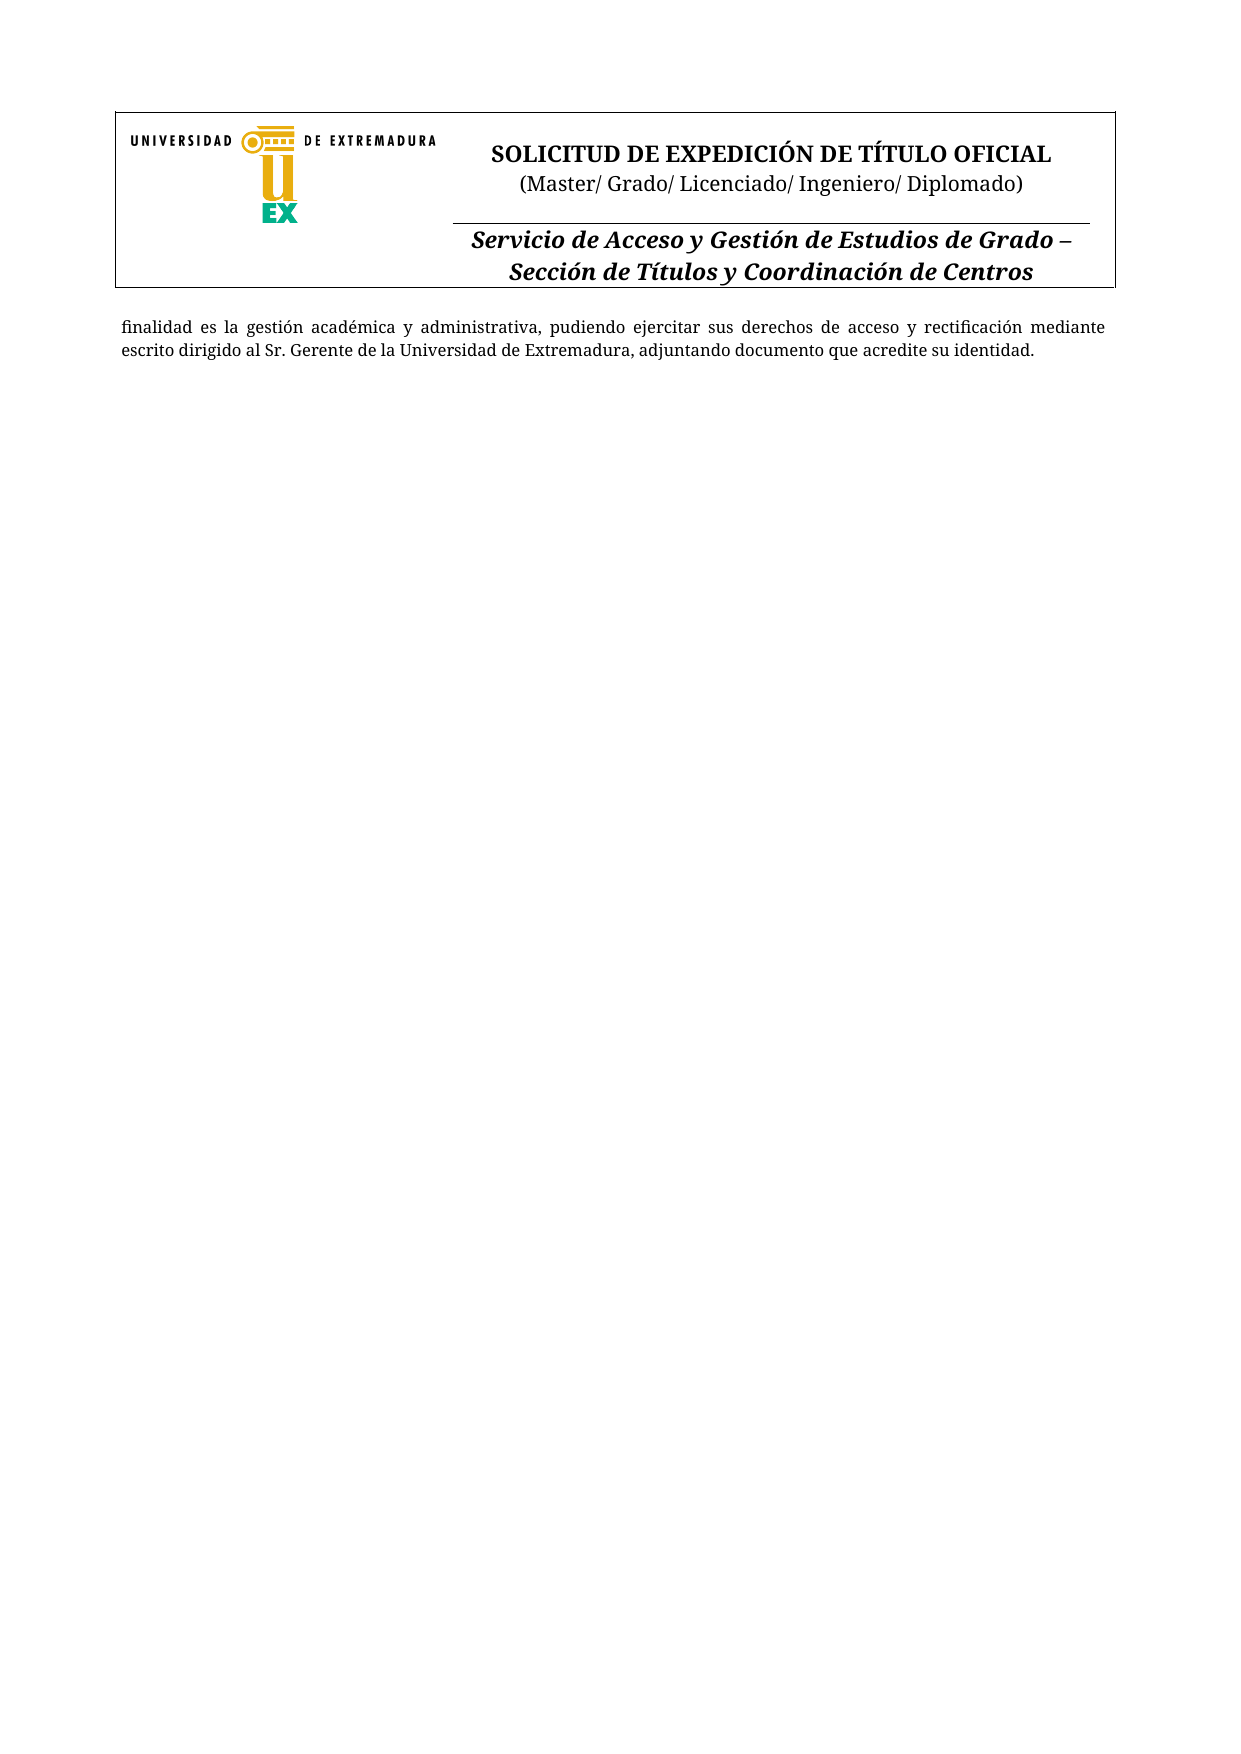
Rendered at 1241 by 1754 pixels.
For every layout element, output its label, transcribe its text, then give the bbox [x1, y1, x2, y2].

picture [129, 126, 438, 223]
